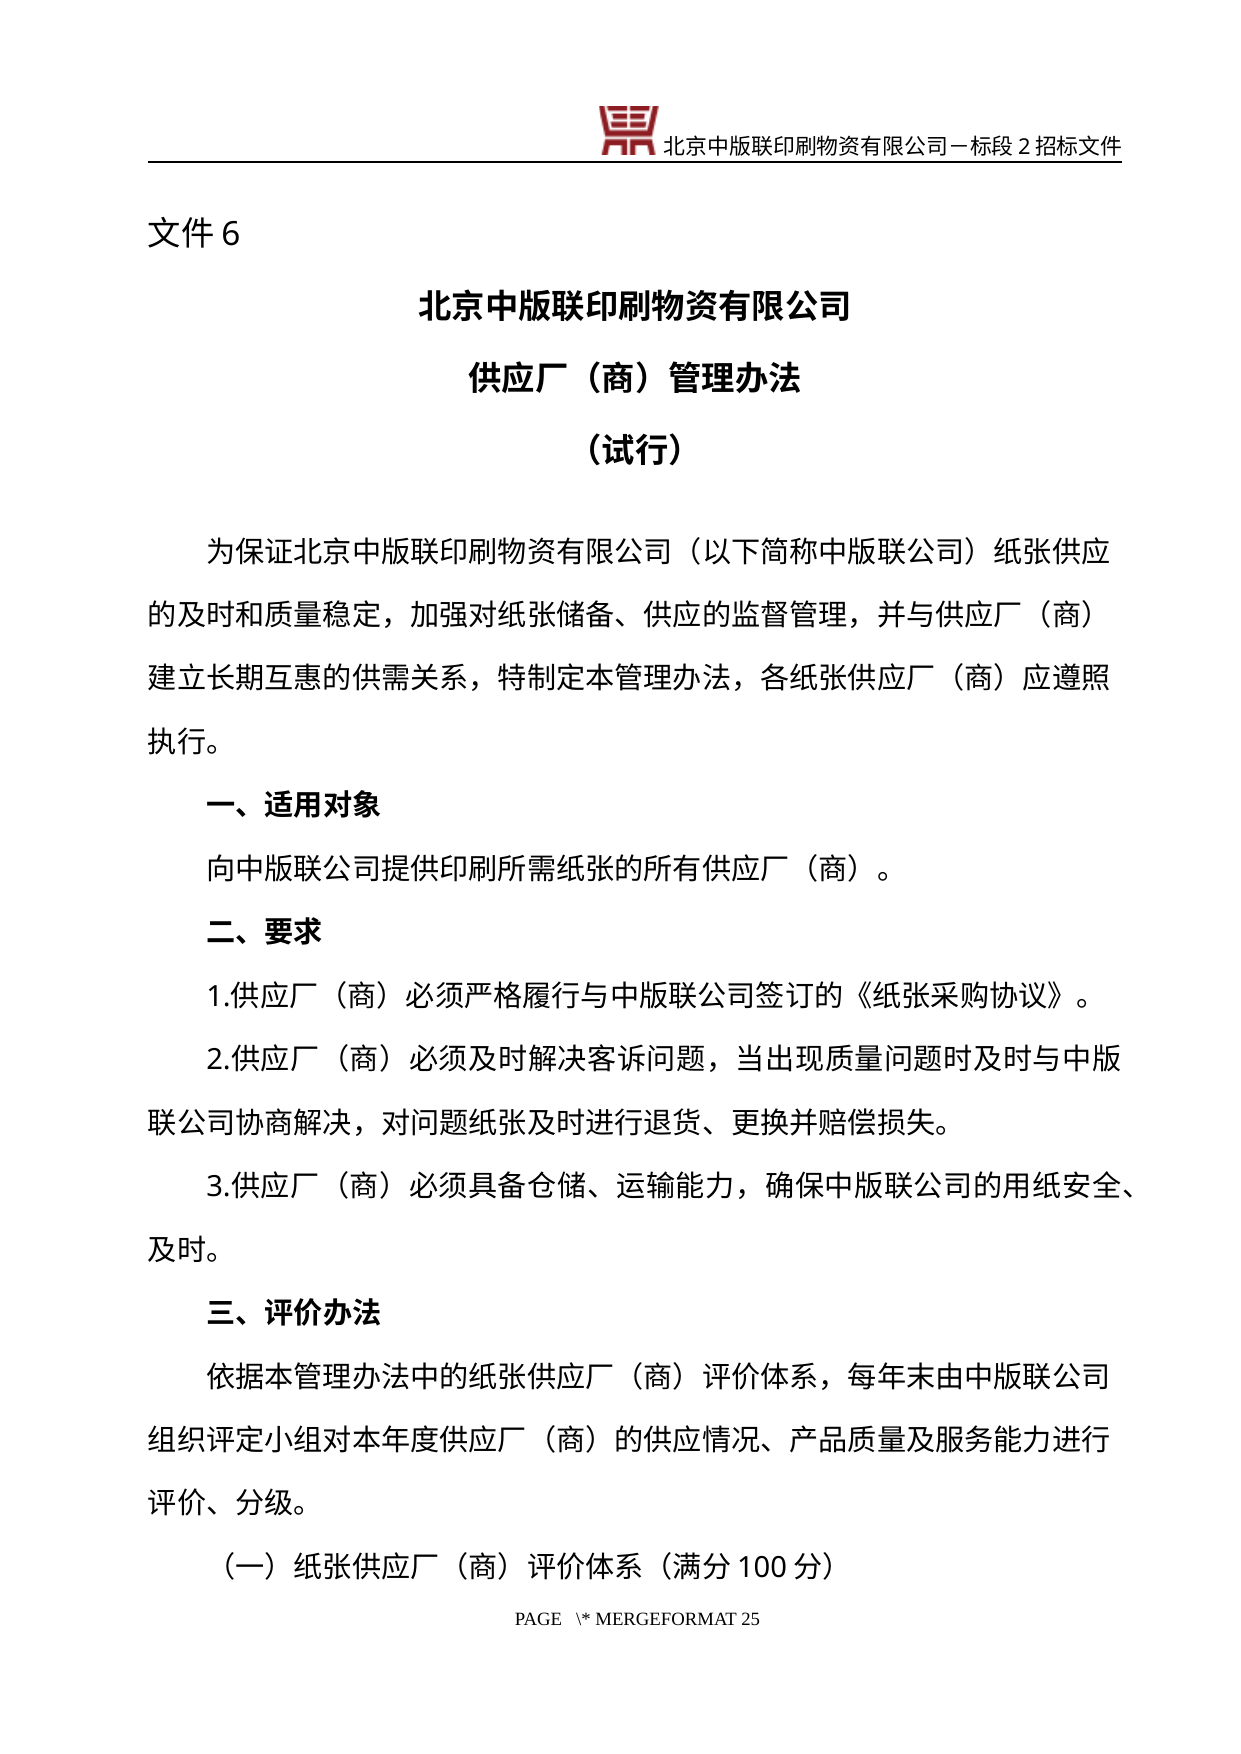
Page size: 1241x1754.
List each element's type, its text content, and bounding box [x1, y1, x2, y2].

text 为保证北京中版联印刷物资有限公司（以下简称中版联公司）纸张供应的及时和质量稳定，加强对纸张储备、供应的监督管理，并与供应厂（商）建立长期互惠的供需关系，特制定本管理办法，各纸张供应厂（商）应遵照执行。 [148, 528, 1122, 761]
text 二、要求 [148, 909, 1122, 951]
picture [599, 106, 659, 155]
text 依据本管理办法中的纸张供应厂（商）评价体系，每年末由中版联公司组织评定小组对本年度供应厂（商）的供应情况、产品质量及服务能力进行评价、分级。 [148, 1353, 1122, 1522]
text 一、适用对象 [148, 782, 1122, 824]
text 1.供应厂（商）必须严格履行与中版联公司签订的《纸张采购协议》。 [148, 972, 1122, 1014]
text 3.供应厂（商）必须具备仓储、运输能力，确保中版联公司的用纸安全、及时。 [148, 1163, 1122, 1268]
text 供应厂（商）管理办法 [148, 352, 1122, 400]
text （一）纸张供应厂（商）评价体系（满分100分） [148, 1543, 1122, 1586]
text 三、评价办法 [148, 1290, 1122, 1332]
text 向中版联公司提供印刷所需纸张的所有供应厂（商）。 [148, 845, 1122, 888]
text 文件6 [148, 207, 1122, 255]
text 2.供应厂（商）必须及时解决客诉问题，当出现质量问题时及时与中版联公司协商解决，对问题纸张及时进行退货、更换并赔偿损失。 [148, 1036, 1122, 1142]
text 北京中版联印刷物资有限公司 [148, 279, 1122, 328]
text （试行） [148, 424, 1122, 472]
